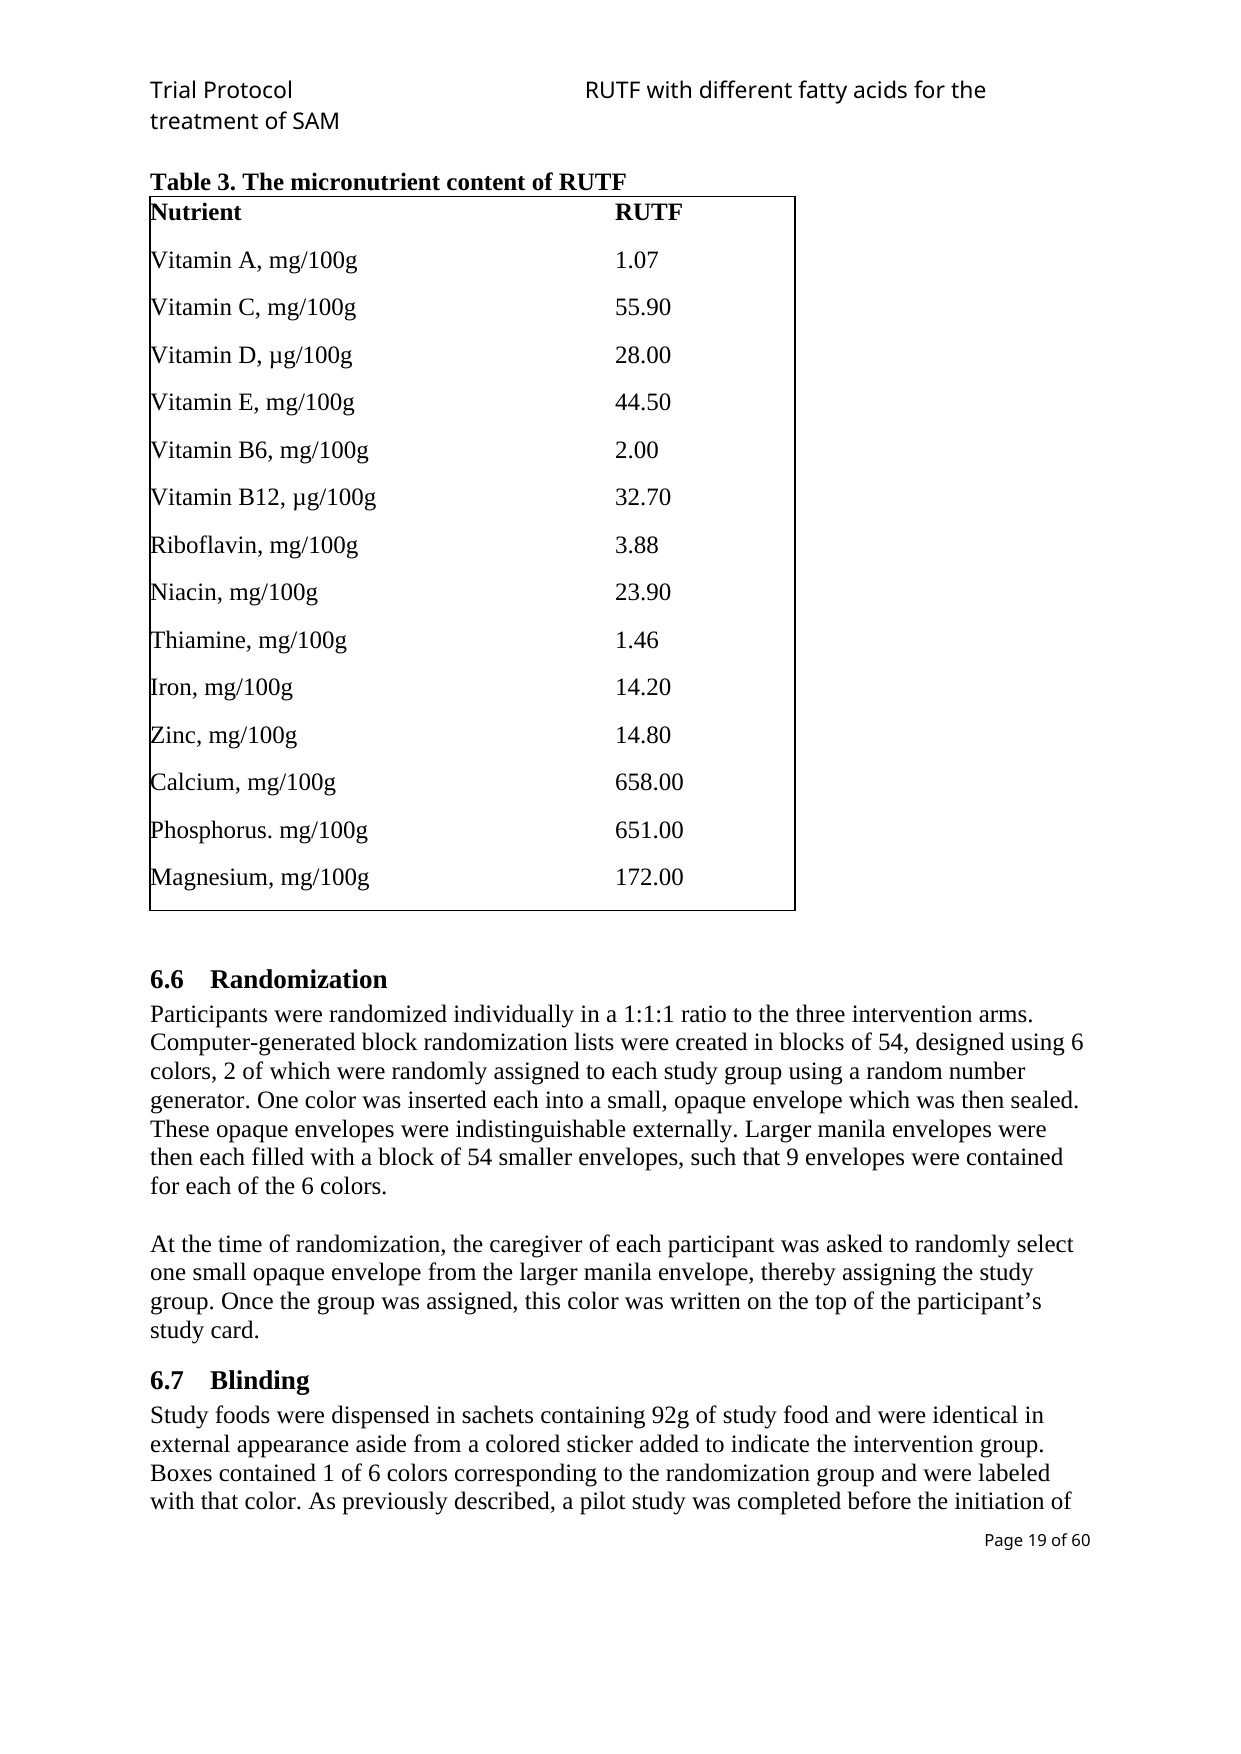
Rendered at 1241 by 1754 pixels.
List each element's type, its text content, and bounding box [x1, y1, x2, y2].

table_cell Thiamine, mg/100g [151, 625, 615, 672]
table_header RUTF [615, 197, 794, 245]
table_cell Vitamin B6, mg/100g [151, 435, 615, 482]
table_cell Magnesium, mg/100g [151, 862, 615, 910]
table_cell Niacin, mg/100g [151, 577, 615, 625]
table_cell Calcium, mg/100g [151, 767, 615, 815]
table_cell 23.90 [615, 577, 794, 625]
table_cell Riboflavin, mg/100g [151, 530, 615, 577]
table_cell Zinc, mg/100g [151, 720, 615, 767]
table_cell 172.00 [615, 862, 794, 910]
text Participants were randomized individually in a 1:1:1 ratio to the three intervention arms. Computer-generated block randomization lists were created in blocks of 54, designed using 6 colors, 2 of which were randomly assigned to each study group using a random number generator. One color was inserted each into a small, opaque envelope which was then sealed. These opaque envelopes were indistinguishable externally. Larger manila envelopes were then each filled with a block of 54 smaller envelopes, such that 9 envelopes were contained for each of the 6 colors. [150, 999, 1090, 1200]
table_cell Vitamin A, mg/100g [151, 245, 615, 292]
table_cell 44.50 [615, 387, 794, 435]
table_cell Iron, mg/100g [151, 672, 615, 720]
table_cell 658.00 [615, 767, 794, 815]
table_cell 55.90 [615, 292, 794, 340]
subtitle Randomization [150, 963, 1090, 994]
table_cell 2.00 [615, 435, 794, 482]
table_cell Vitamin E, mg/100g [151, 387, 615, 435]
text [150, 1400, 1090, 1515]
table_cell 1.07 [615, 245, 794, 292]
table_cell 14.20 [615, 672, 794, 720]
table_header Nutrient [151, 197, 615, 245]
table_cell 1.46 [615, 625, 794, 672]
table_cell 14.80 [615, 720, 794, 767]
table_cell 651.00 [615, 815, 794, 862]
table_cell 3.88 [615, 530, 794, 577]
table_cell 28.00 [615, 340, 794, 387]
text At the time of randomization, the caregiver of each participant was asked to randomly select one small opaque envelope from the larger manila envelope, thereby assigning the study group. Once the group was assigned, this color was written on the top of the participant’s study card. [150, 1229, 1090, 1344]
table_cell 32.70 [615, 482, 794, 530]
table_cell Vitamin C, mg/100g [151, 292, 615, 340]
table_cell Phosphorus. mg/100g [151, 815, 615, 862]
table_cell Vitamin B12, µg/100g [151, 482, 615, 530]
subtitle Blinding [150, 1364, 1090, 1396]
text Table 3. The micronutrient content of RUTF [150, 167, 1090, 196]
table_cell Vitamin D, µg/100g [151, 340, 615, 387]
